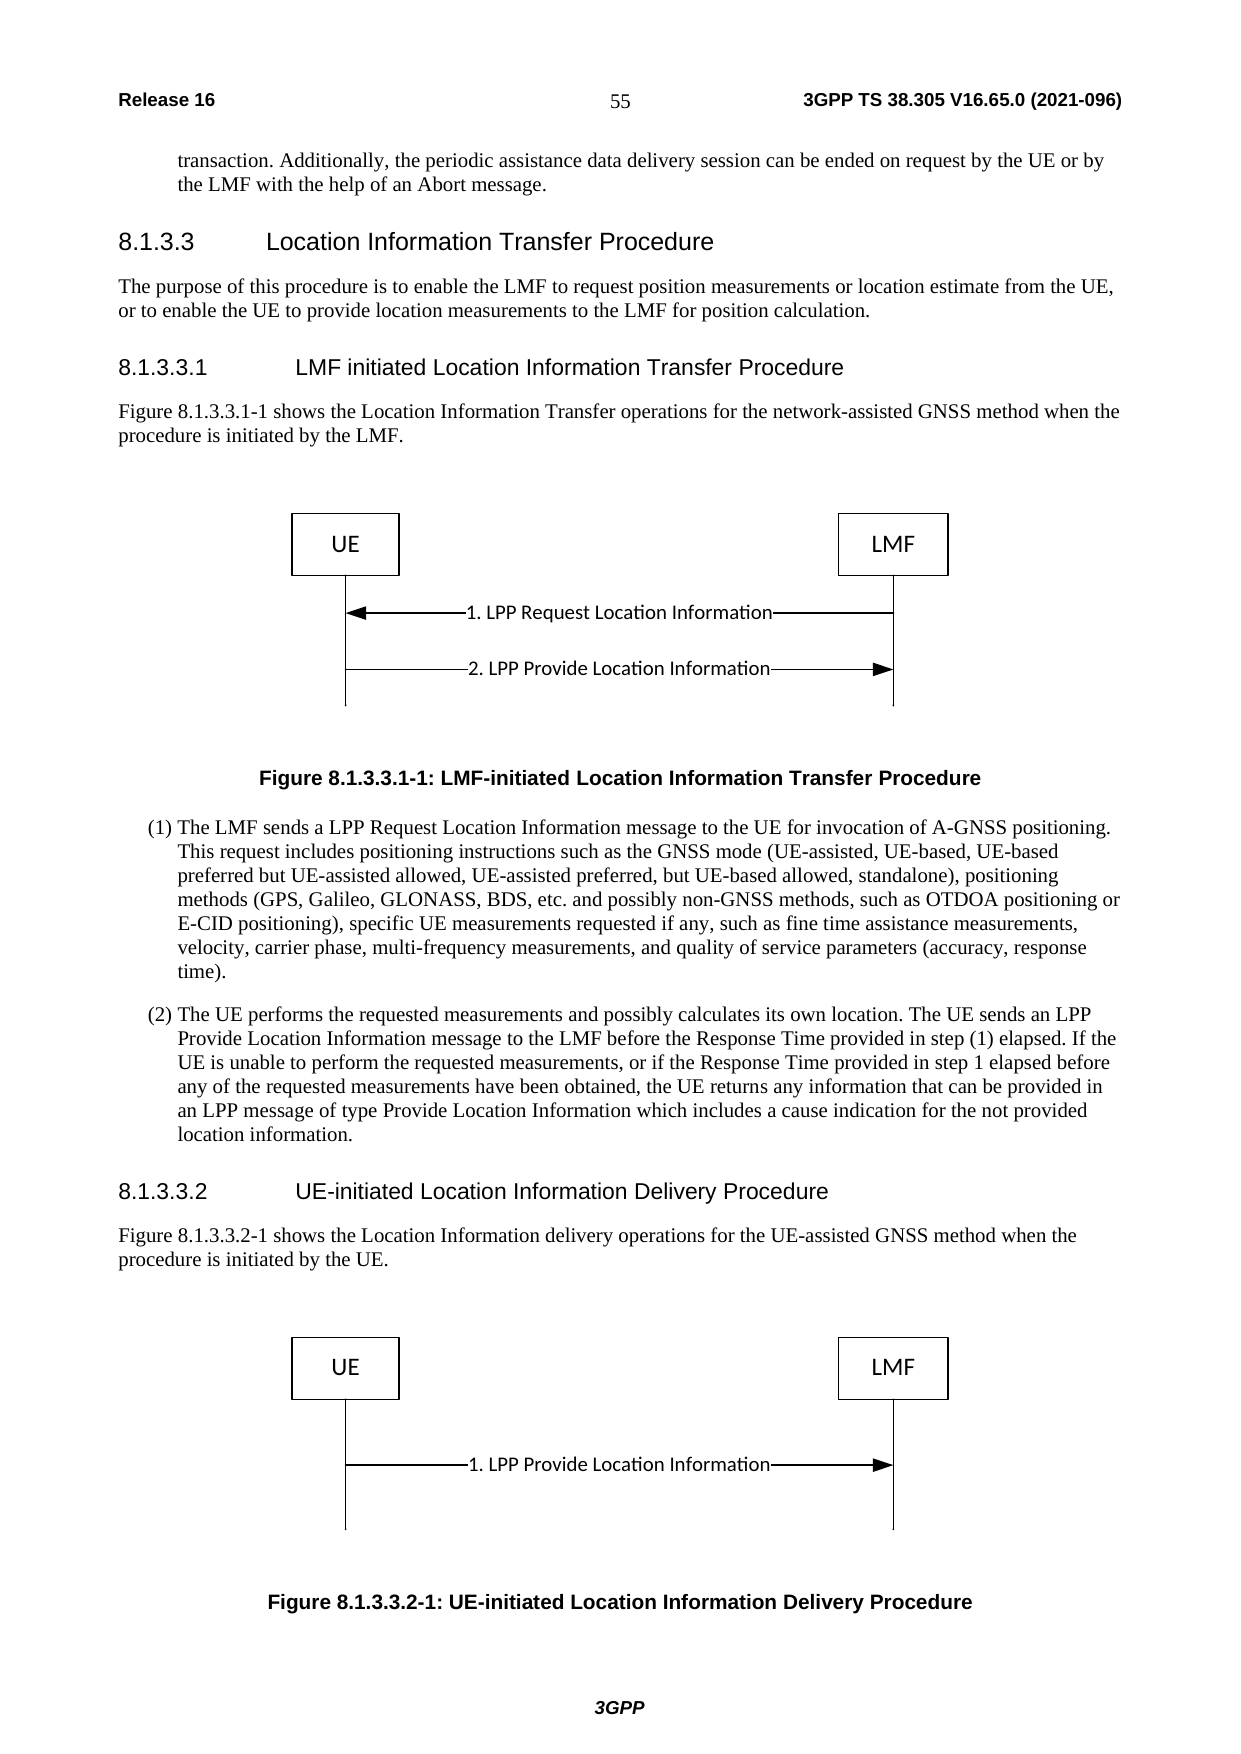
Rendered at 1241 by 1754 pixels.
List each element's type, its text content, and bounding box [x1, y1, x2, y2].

text Figure 8.1.3.3.2-1: UE-initiated Location Information Delivery Procedure [118, 1590, 1122, 1614]
subtitle 8.1.3.3 Location Information Transfer Procedure [118, 227, 1122, 256]
text (2) The UE performs the requested measurements and possibly calculates its own location. The UE sends an LPP Provide Location Information message to the LMF before the Response Time provided in step (1) elapsed. If the UE is unable to perform the requested measurements, or if the Response Time provided in step 1 elapsed before any of the requested measurements have been obtained, the UE returns any information that can be provided in an LPP message of type Provide Location Information which includes a cause indication for the not provided location information. [148, 1002, 1122, 1146]
text Figure 8.1.3.3.1-1 shows the Location Information Transfer operations for the network-assisted GNSS method when the procedure is initiated by the LMF. [118, 399, 1122, 447]
subtitle 8.1.3.3.2 UE-initiated Location Information Delivery Procedure [118, 1178, 1122, 1204]
text Figure 8.1.3.3.1-1: LMF-initiated Location Information Transfer Procedure [118, 766, 1122, 790]
text Figure 8.1.3.3.2-1 shows the Location Information delivery operations for the UE-assisted GNSS method when the procedure is initiated by the UE. [118, 1223, 1122, 1271]
text (1) The LMF sends a LPP Request Location Information message to the UE for invocation of A-GNSS positioning. This request includes positioning instructions such as the GNSS mode (UE-assisted, UE-based, UE-based preferred but UE-assisted allowed, UE-assisted preferred, but UE-based allowed, standalone), positioning methods (GPS, Galileo, GLONASS, BDS, etc. and possibly non-GNSS methods, such as OTDOA positioning or E-CID positioning), specific UE measurements requested if any, such as fine time assistance measurements, velocity, carrier phase, multi-frequency measurements, and quality of service parameters (accuracy, response time). [148, 815, 1122, 983]
text The purpose of this procedure is to enable the LMF to request position measurements or location estimate from the UE, or to enable the UE to provide location measurements to the LMF for position calculation. [118, 274, 1122, 322]
subtitle 8.1.3.3.1 LMF initiated Location Information Transfer Procedure [118, 354, 1122, 380]
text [148, 147, 1122, 196]
